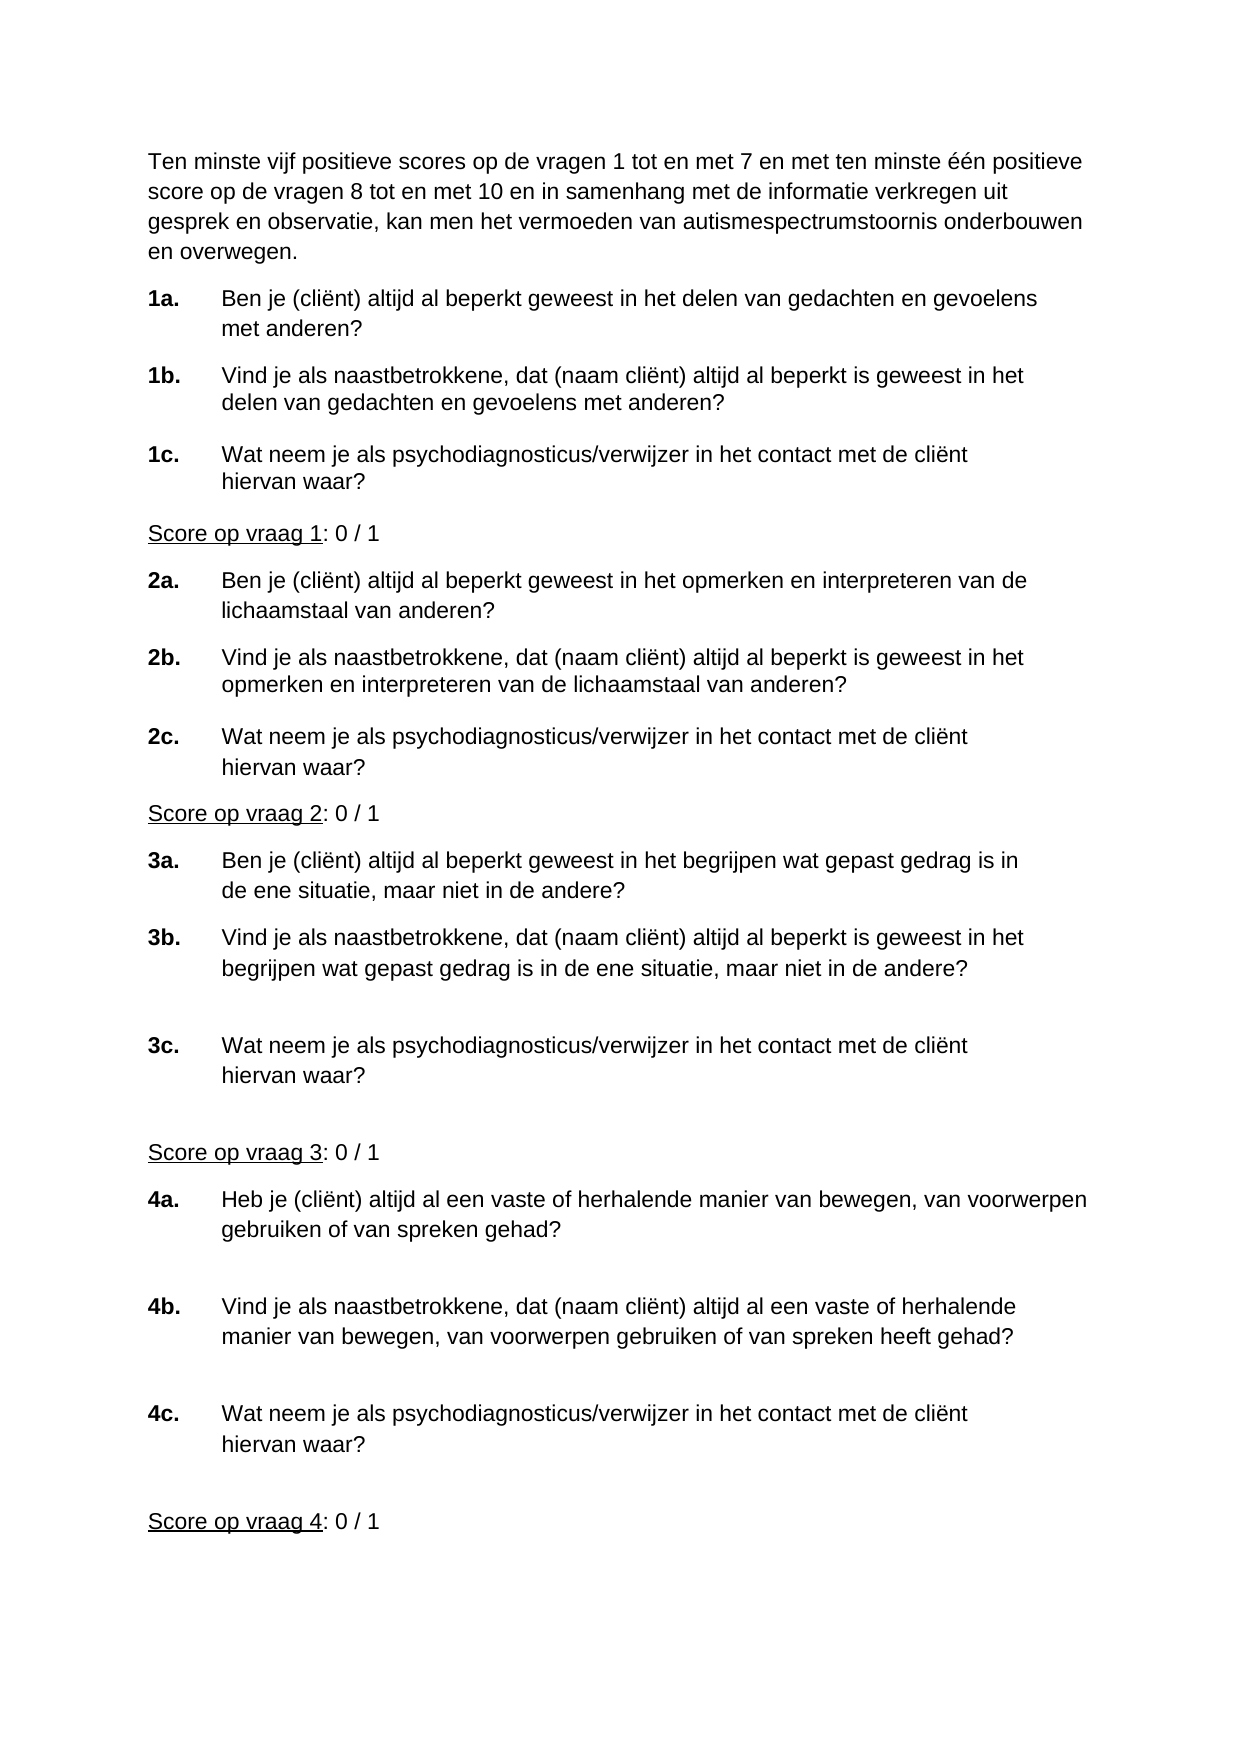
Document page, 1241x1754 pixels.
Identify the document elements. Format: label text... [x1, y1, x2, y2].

text 2c. Wat neem je als psychodiagnosticus/verwijzer in het contact met de cliënt hiervan waar? [148, 723, 1093, 780]
text delen van gedachten en gevoelens met anderen? [148, 388, 1093, 415]
text opmerken en interpreteren van de lichaamstaal van anderen? [148, 671, 1093, 697]
text 2a. Ben je (cliënt) altijd al beperkt geweest in het opmerken en interpreteren van de lichaamstaal van anderen? [148, 567, 1093, 624]
text 4c. Wat neem je als psychodiagnosticus/verwijzer in het contact met de cliënt hiervan waar? [148, 1400, 1093, 1457]
text Score op vraag 3: 0 / 1 [148, 1139, 1093, 1165]
text 2b. Vind je als naastbetrokkene, dat (naam cliënt) altijd al beperkt is geweest in het [148, 644, 1093, 671]
text 3a. Ben je (cliënt) altijd al beperkt geweest in het begrijpen wat gepast gedrag is in de ene situatie, maar niet in de andere? [148, 847, 1093, 904]
text 1a. Ben je (cliënt) altijd al beperkt geweest in het delen van gedachten en gevoelens met anderen? [148, 285, 1093, 342]
text Score op vraag 2: 0 / 1 [148, 800, 1093, 827]
text 3b. Vind je als naastbetrokkene, dat (naam cliënt) altijd al beperkt is geweest in het begrijpen wat gepast gedrag is in de ene situatie, maar niet in de andere? [148, 924, 1093, 981]
text 1b. Vind je als naastbetrokkene, dat (naam cliënt) altijd al beperkt is geweest in het [148, 362, 1093, 388]
text 4a. Heb je (cliënt) altijd al een vaste of herhalende manier van bewegen, van voorwerpen gebruiken of van spreken gehad? [148, 1186, 1093, 1242]
text hiervan waar? [148, 468, 1093, 494]
text 3c. Wat neem je als psychodiagnosticus/verwijzer in het contact met de cliënt hiervan waar? [148, 1032, 1093, 1088]
text Score op vraag 1: 0 / 1 [148, 520, 1093, 547]
text 4b. Vind je als naastbetrokkene, dat (naam cliënt) altijd al een vaste of herhalende manier van bewegen, van voorwerpen gebruiken of van spreken heeft gehad? [148, 1293, 1093, 1350]
text Score op vraag 4: 0 / 1 [148, 1508, 1093, 1534]
text 1c. Wat neem je als psychodiagnosticus/verwijzer in het contact met de cliënt [148, 441, 1093, 468]
text Ten minste vijf positieve scores op de vragen 1 tot en met 7 en met ten minste één positieve score op de vragen 8 tot en met 10 en in samenhang met de informatie verkregen uit gesprek en observatie, kan men het vermoeden van autismespectrumstoornis onderbouwen en overwegen. [148, 148, 1093, 264]
